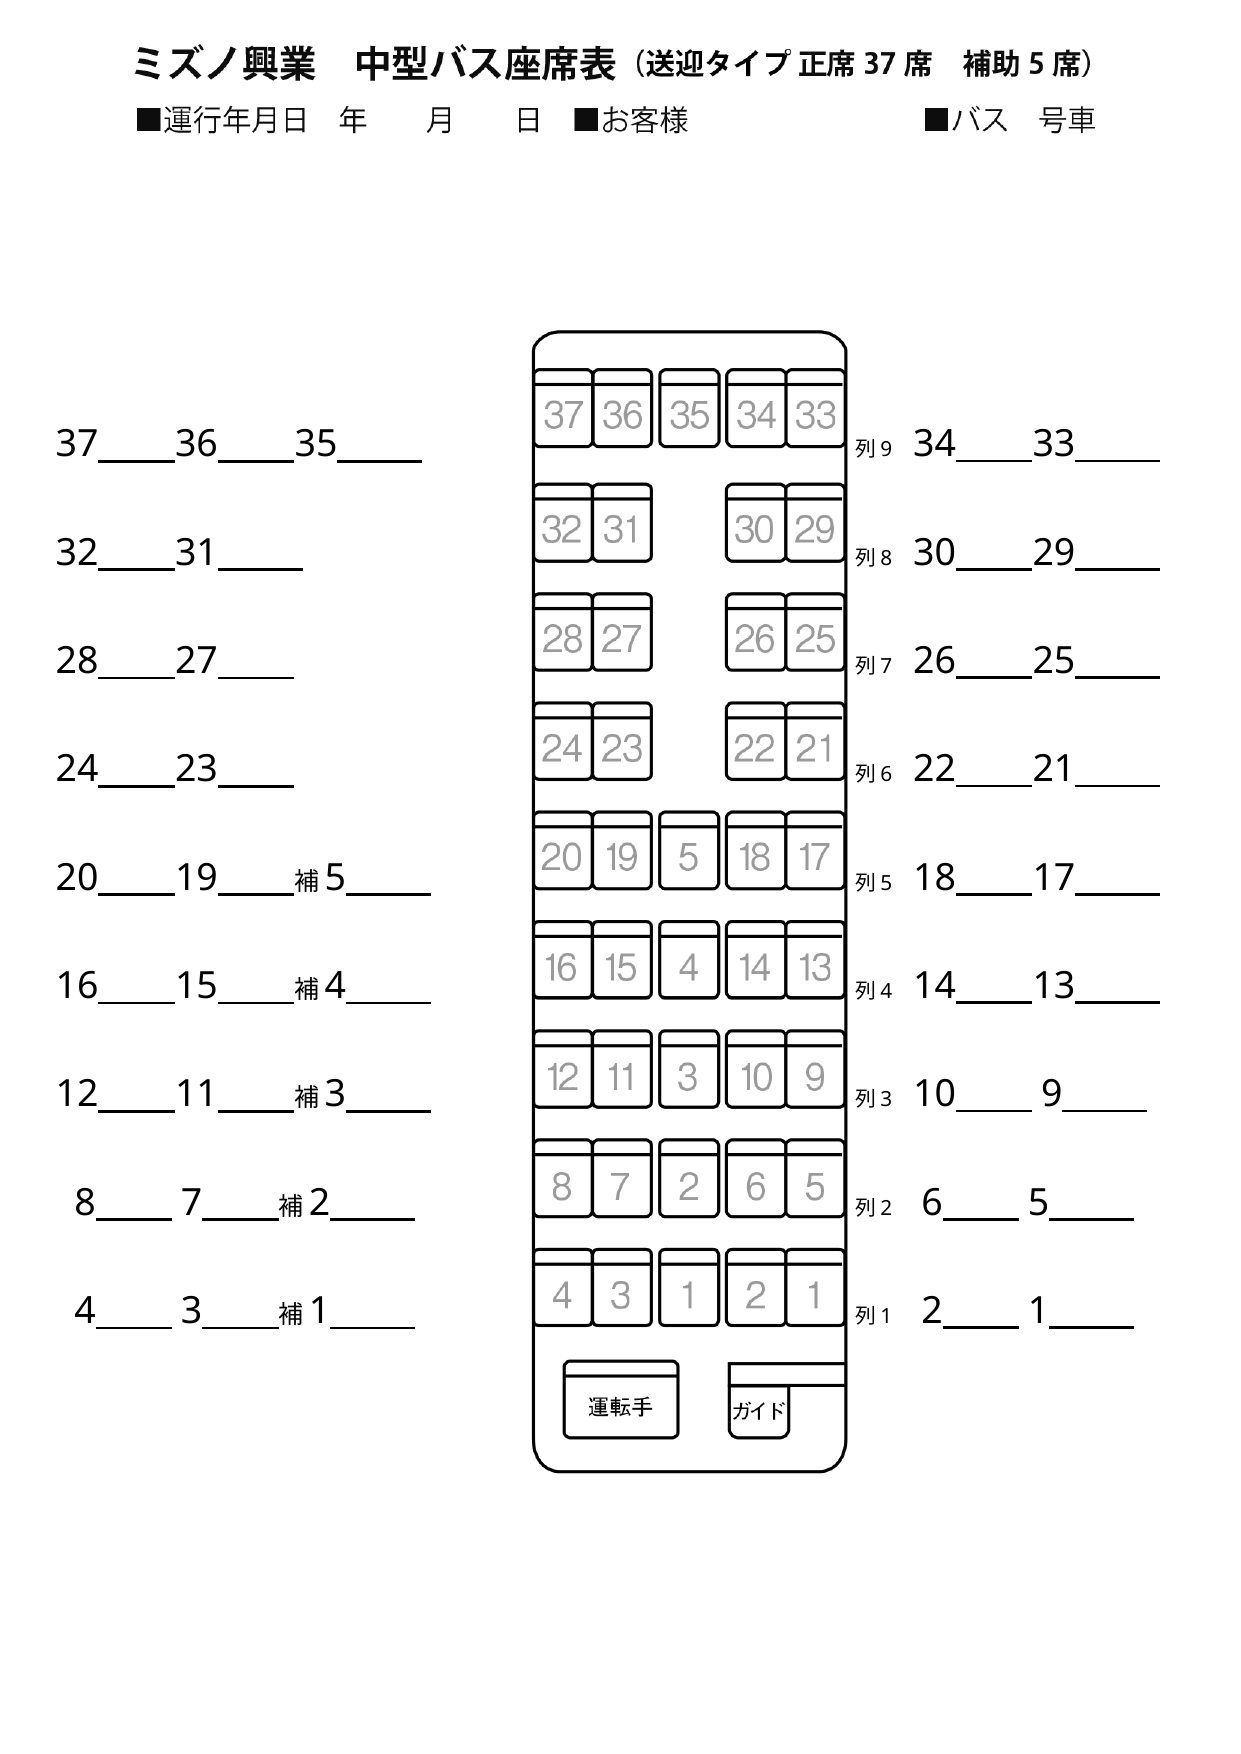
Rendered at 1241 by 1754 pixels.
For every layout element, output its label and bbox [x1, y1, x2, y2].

picture [98, 13, 1126, 1489]
